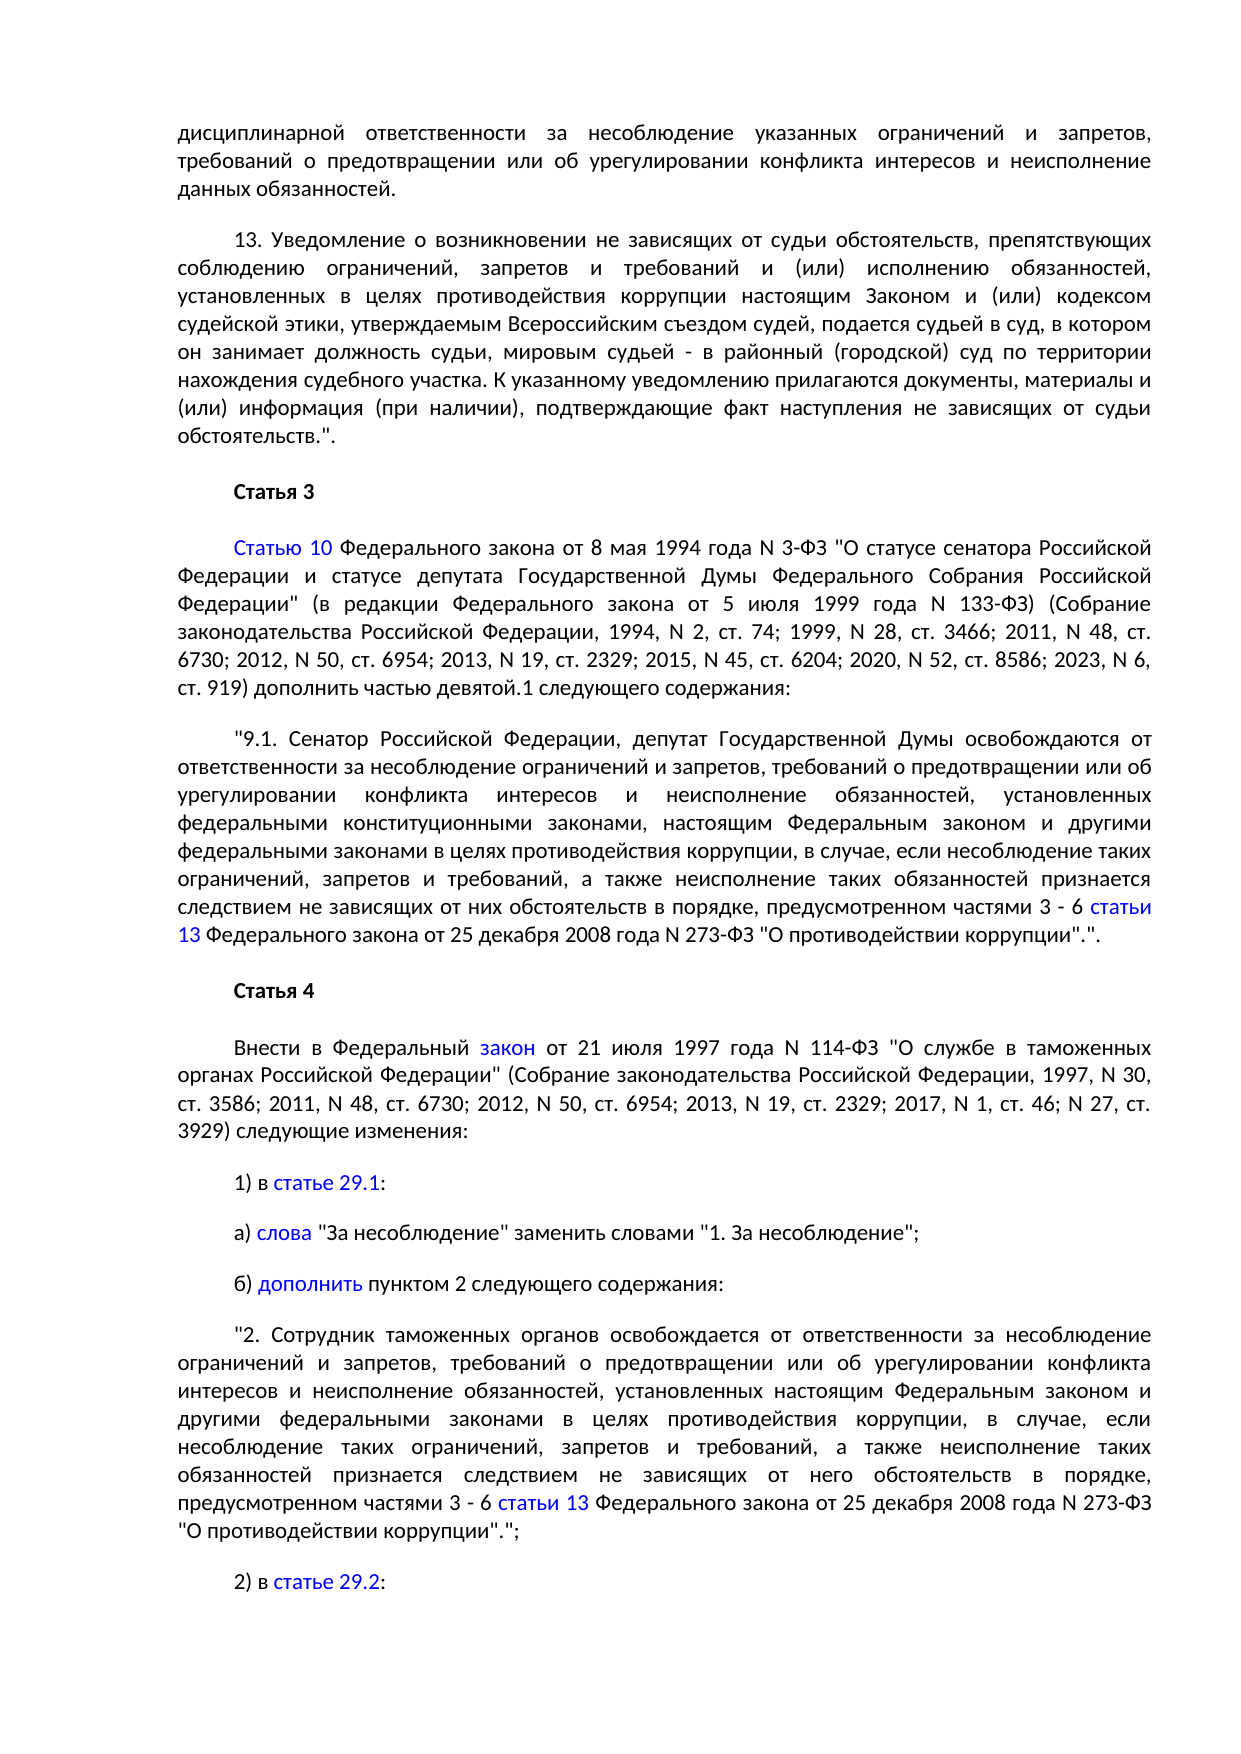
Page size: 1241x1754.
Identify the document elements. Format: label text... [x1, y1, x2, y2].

text 13. Уведомление о возникновении не зависящих от судьи обстоятельств, препятствующих соблюдению ограничений, запретов и требований и (или) исполнению обязанностей, установленных в целях противодействия коррупции настоящим Законом и (или) кодексом судейской этики, утверждаемым Всероссийским съездом судей, подается судьей в суд, в котором он занимает должность судьи, мировым судьей - в районный (городской) суд по территории нахождения судебного участка. К указанному уведомлению прилагаются документы, материалы и (или) информация (при наличии), подтверждающие факт наступления не зависящих от судьи обстоятельств.". [177, 225, 1152, 449]
title Статья 3 [177, 477, 1152, 505]
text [177, 118, 1152, 202]
text "2. Сотрудник таможенных органов освобождается от ответственности за несоблюдение ограничений и запретов, требований о предотвращении или об урегулировании конфликта интересов и неисполнение обязанностей, установленных настоящим Федеральным законом и другими федеральными законами в целях противодействия коррупции, в случае, если несоблюдение таких ограничений, запретов и требований, а также неисполнение таких обязанностей признается следствием не зависящих от него обстоятельств в порядке, предусмотренном частями 3 - 6 статьи 13 Федерального закона от 25 декабря 2008 года N 273-ФЗ "О противодействии коррупции"."; [177, 1320, 1152, 1544]
text 1) в статье 29.1: [177, 1168, 1152, 1196]
text б) дополнить пунктом 2 следующего содержания: [177, 1269, 1152, 1297]
text Внести в Федеральный закон от 21 июля 1997 года N 114-ФЗ "О службе в таможенных органах Российской Федерации" (Собрание законодательства Российской Федерации, 1997, N 30, ст. 3586; 2011, N 48, ст. 6730; 2012, N 50, ст. 6954; 2013, N 19, ст. 2329; 2017, N 1, ст. 46; N 27, ст. 3929) следующие изменения: [177, 1033, 1152, 1145]
text а) слова "За несоблюдение" заменить словами "1. За несоблюдение"; [177, 1218, 1152, 1247]
text "9.1. Сенатор Российской Федерации, депутат Государственной Думы освобождаются от ответственности за несоблюдение ограничений и запретов, требований о предотвращении или об урегулировании конфликта интересов и неисполнение обязанностей, установленных федеральными конституционными законами, настоящим Федеральным законом и другими федеральными законами в целях противодействия коррупции, в случае, если несоблюдение таких ограничений, запретов и требований, а также неисполнение таких обязанностей признается следствием не зависящих от них обстоятельств в порядке, предусмотренном частями 3 - 6 статьи 13 Федерального закона от 25 декабря 2008 года N 273-ФЗ "О противодействии коррупции".". [177, 724, 1152, 948]
text 2) в статье 29.2: [177, 1567, 1152, 1596]
text Статью 10 Федерального закона от 8 мая 1994 года N 3-ФЗ "О статусе сенатора Российской Федерации и статусе депутата Государственной Думы Федерального Собрания Российской Федерации" (в редакции Федерального закона от 5 июля 1999 года N 133-ФЗ) (Собрание законодательства Российской Федерации, 1994, N 2, ст. 74; 1999, N 28, ст. 3466; 2011, N 48, ст. 6730; 2012, N 50, ст. 6954; 2013, N 19, ст. 2329; 2015, N 45, ст. 6204; 2020, N 52, ст. 8586; 2023, N 6, ст. 919) дополнить частью девятой.1 следующего содержания: [177, 533, 1152, 701]
title Статья 4 [177, 977, 1152, 1004]
